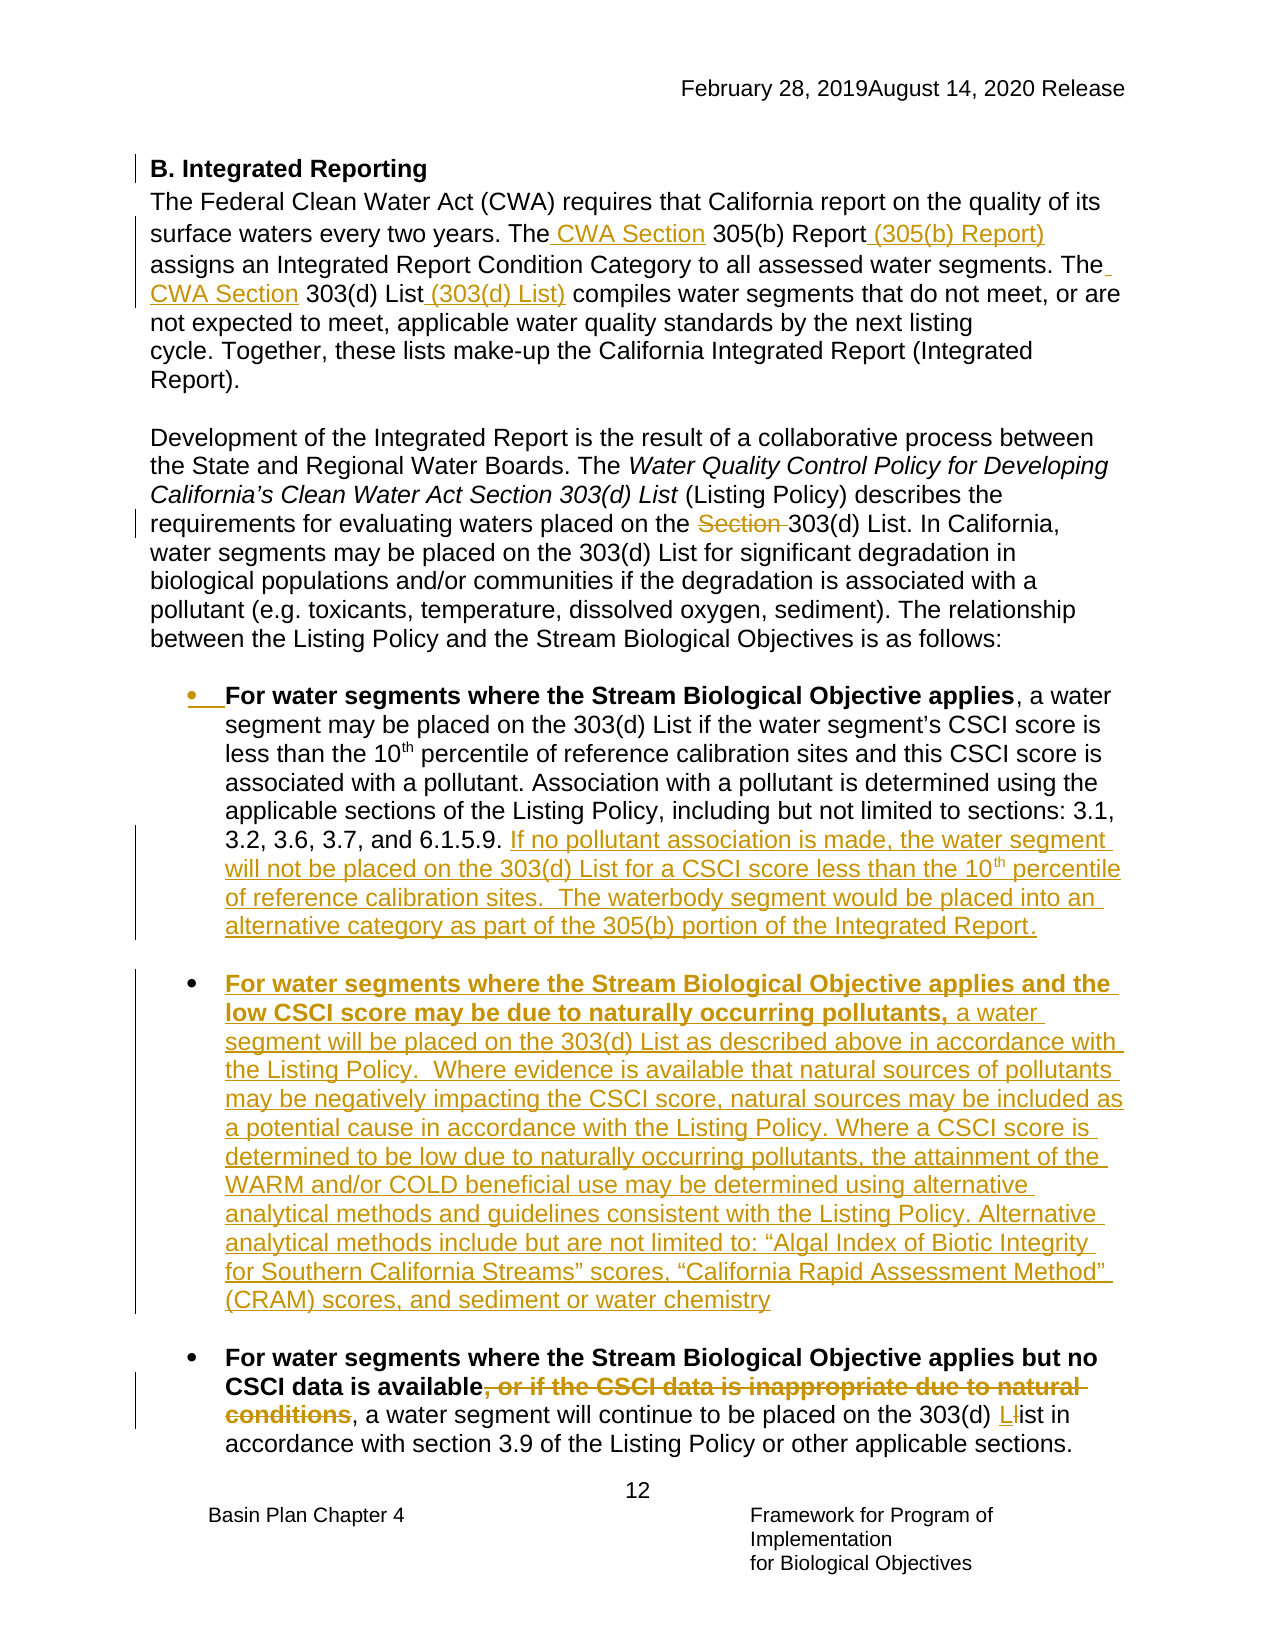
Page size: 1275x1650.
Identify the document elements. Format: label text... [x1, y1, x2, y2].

list For water segments where the Stream Biological Objective applies, a water segment may be placed on the 303(d) List if the water segment’s CSCI score is less than the 10th percentile of reference calibration sites and this CSCI score is associated with a pollutant. Association with a pollutant is determined using the applicable sections of the Listing Policy, including but not limited to sections: 3.1, 3.2, 3.6, 3.7, and 6.1.5.9. [187, 681, 1125, 969]
text The Federal Clean Water Act (CWA) requires that California report on the quality of its surface waters every two years. The 305(b) Report assigns an Integrated Report Condition Category to all assessed water segments. The 303(d) List compiles water segments that do not meet, or are not expected to meet, applicable water quality standards by the next listing cycle. Together, these lists make-up the California Integrated Report (Integrated Report). Development of the Integrated Report is the result of a collaborative process between the State and Regional Water Boards. The Water Quality Control Policy for Developing California’s Clean Water Act Section 303(d) List (Listing Policy) describes the requirements for evaluating waters placed on the 303(d) List. In California, water segments may be placed on the 303(d) List for significant degradation in biological populations and/or communities if the degradation is associated with a pollutant (e.g. toxicants, temperature, dissolved oxygen, sediment). The relationship between the Listing Policy and the Stream Biological Objectives is as follows: [150, 187, 1125, 652]
subtitle B. Integrated Reporting [150, 154, 1125, 183]
list For water segments where the Stream Biological Objective applies but no CSCI data is available, a water segment will continue to be placed on the 303(d) ist in accordance with section 3.9 of the Listing Policy or other applicable sections. [187, 1343, 1125, 1458]
